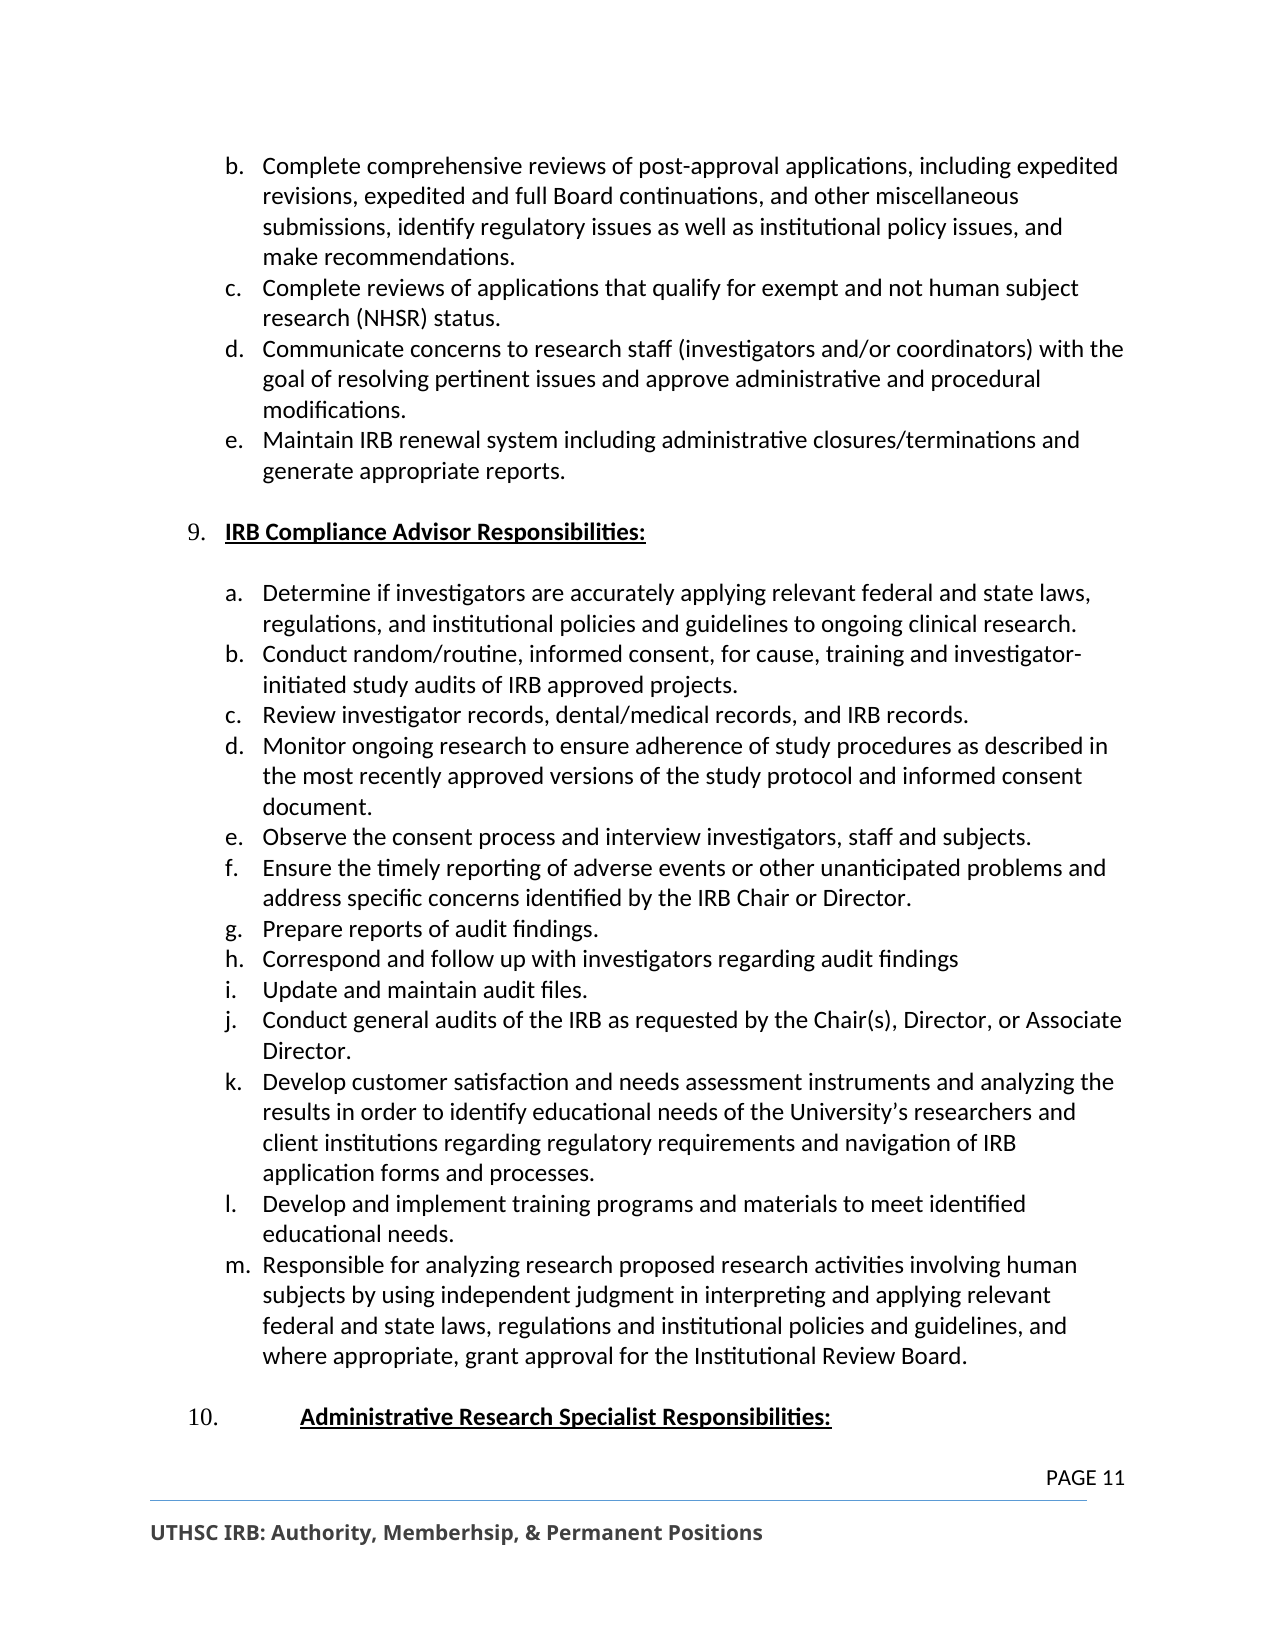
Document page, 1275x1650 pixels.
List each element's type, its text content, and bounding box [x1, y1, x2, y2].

list Complete comprehensive reviews of post-approval applications, including expedited revisions, expedited and full Board continuations, and other miscellaneous submissions, identify regulatory issues as well as institutional policy issues, and make recommendations. [225, 150, 1125, 272]
list Conduct random/routine, informed consent, for cause, training and investigator-initiated study audits of IRB approved projects. [225, 638, 1125, 699]
list Develop customer satisfaction and needs assessment instruments and analyzing the results in order to identify educational needs of the University’s researchers and client institutions regarding regulatory requirements and navigation of IRB application forms and processes. [225, 1066, 1125, 1188]
list Complete reviews of applications that qualify for exempt and not human subject research (NHSR) status. [225, 272, 1125, 333]
list Monitor ongoing research to ensure adherence of study procedures as described in the most recently approved versions of the study protocol and informed consent document. [225, 730, 1125, 821]
list Conduct general audits of the IRB as requested by the Chair(s), Director, or Associate Director. [225, 1004, 1125, 1066]
list Prepare reports of audit findings. [225, 913, 1125, 943]
list IRB Compliance Advisor Responsibilities: [187, 516, 1125, 547]
list Maintain IRB renewal system including administrative closures/terminations and generate appropriate reports. [225, 425, 1125, 486]
list Review investigator records, dental/medical records, and IRB records. [225, 699, 1125, 730]
list Update and maintain audit files. [225, 974, 1125, 1004]
list Ensure the timely reporting of adverse events or other unanticipated problems and address specific concerns identified by the IRB Chair or Director. [225, 852, 1125, 913]
list Administrative Research Specialist Responsibilities: [187, 1401, 1125, 1432]
list Communicate concerns to research staff (investigators and/or coordinators) with the goal of resolving pertinent issues and approve administrative and procedural modifications. [225, 333, 1125, 425]
list Correspond and follow up with investigators regarding audit findings [225, 943, 1125, 974]
list Determine if investigators are accurately applying relevant federal and state laws, regulations, and institutional policies and guidelines to ongoing clinical research. [225, 577, 1125, 638]
list Observe the consent process and interview investigators, staff and subjects. [225, 821, 1125, 852]
list Develop and implement training programs and materials to meet identified educational needs. [225, 1188, 1125, 1249]
list Responsible for analyzing research proposed research activities involving human subjects by using independent judgment in interpreting and applying relevant federal and state laws, regulations and institutional policies and guidelines, and where appropriate, grant approval for the Institutional Review Board. [225, 1249, 1125, 1371]
